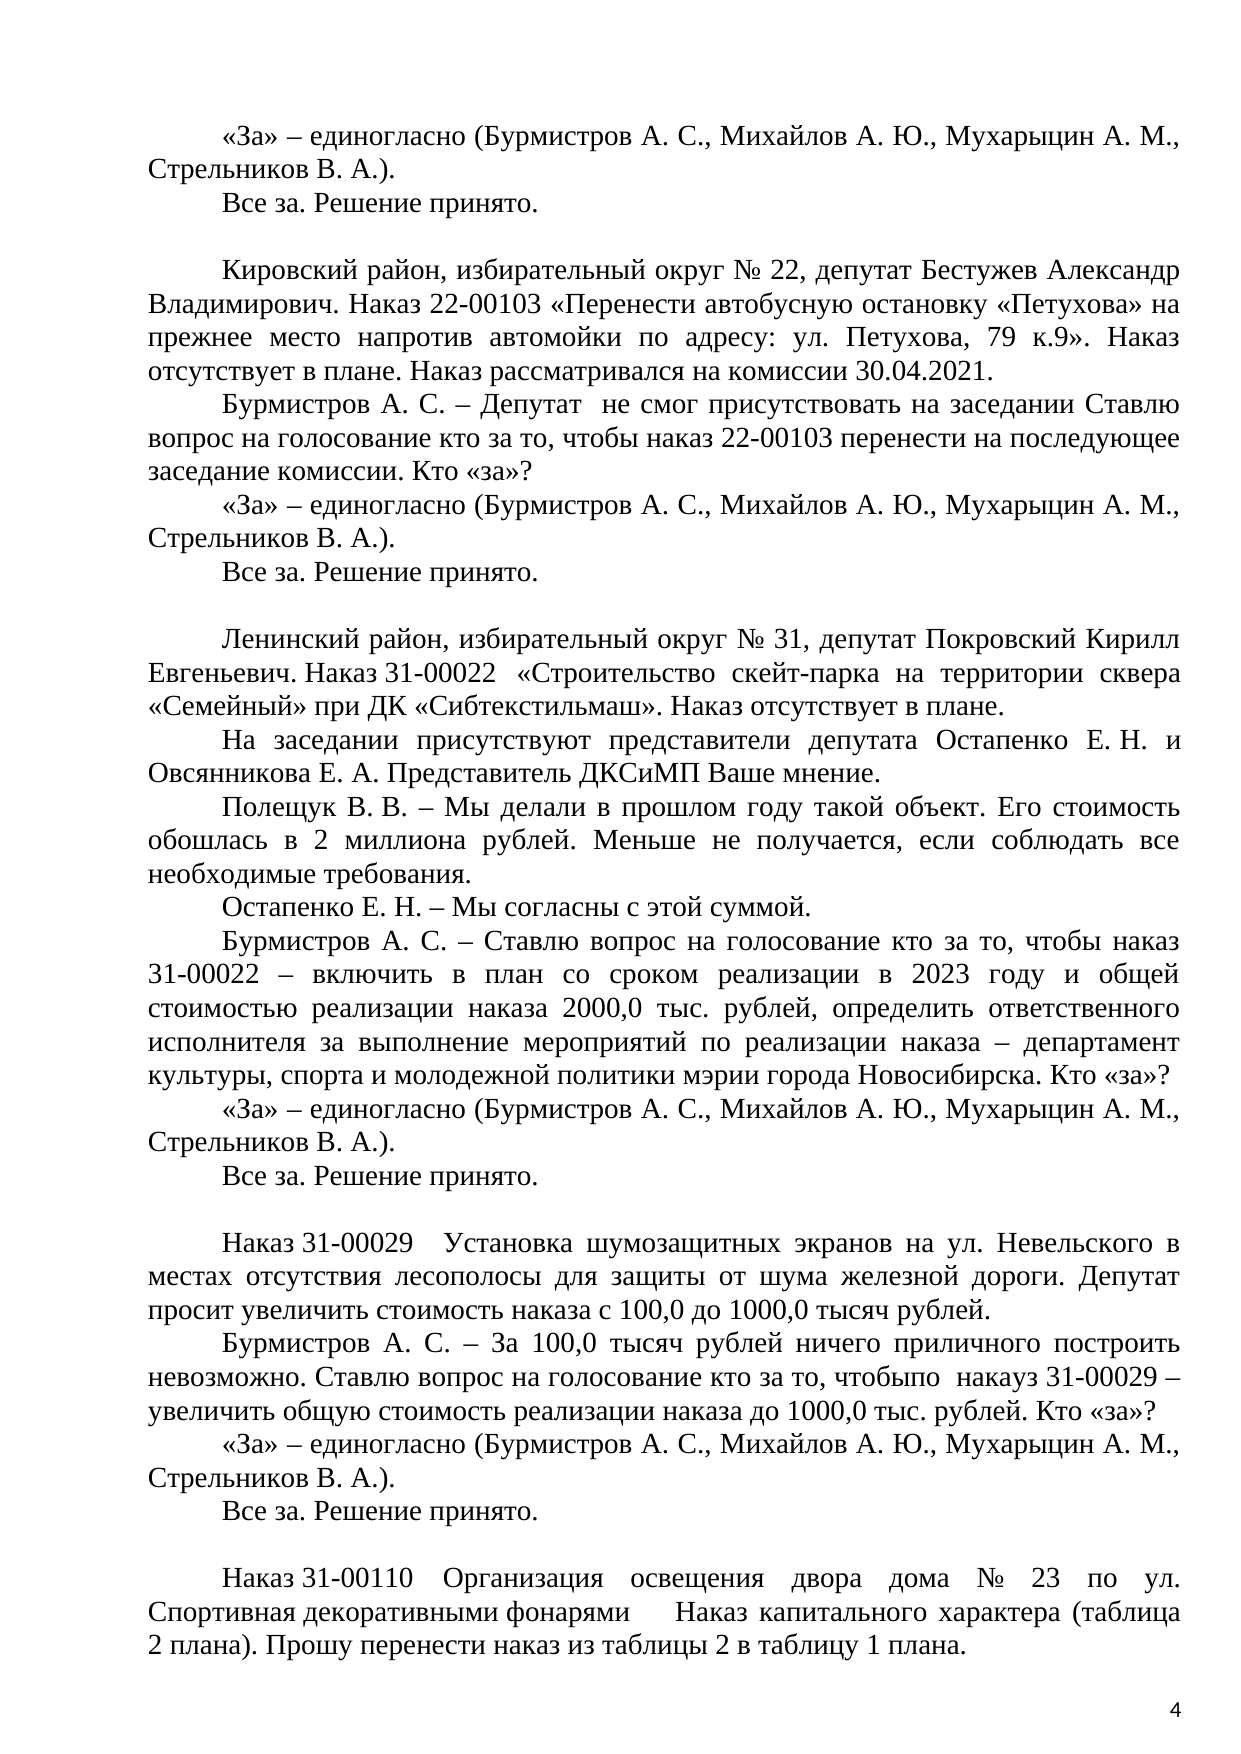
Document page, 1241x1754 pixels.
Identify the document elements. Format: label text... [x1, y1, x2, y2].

text Бурмистров А. С. – Ставлю вопрос на голосование кто за то, чтобы наказ 31-00022 – включить в план со сроком реализации в 2023 году и общей стоимостью реализации наказа 2000,0 тыс. рублей, определить ответственного исполнителя за выполнение мероприятий по реализации наказа – департамент культуры, спорта и молодежной политики мэрии города Новосибирска. Кто «за»? [148, 923, 1181, 1091]
text Наказ 31-00029 Установка шумозащитных экранов на ул. Невельского в местах отсутствия лесополосы для защиты от шума железной дороги. Депутат просит увеличить стоимость наказа с 100,0 до 1000,0 тысяч рублей. [148, 1225, 1181, 1326]
text «За» – единогласно (Бурмистров А. С., Михайлов А. Ю., Мухарыцин А. М., Стрельников В. А.). [148, 1426, 1181, 1493]
text Остапенко Е. Н. – Мы согласны с этой суммой. [148, 889, 1181, 923]
text Бурмистров А. С. – За 100,0 тысяч рублей ничего приличного построить невозможно. Ставлю вопрос на голосование кто за то, чтобыпо накауз 31-00029 – увеличить общую стоимость реализации наказа до 1000,0 тыс. рублей. Кто «за»? [148, 1326, 1181, 1426]
text «За» – единогласно (Бурмистров А. С., Михайлов А. Ю., Мухарыцин А. М., Стрельников В. А.). [148, 1091, 1181, 1158]
text «За» – единогласно (Бурмистров А. С., Михайлов А. Ю., Мухарыцин А. М., Стрельников В. А.). [148, 118, 1181, 185]
text Все за. Решение принято. [148, 185, 1181, 219]
text Бурмистров А. С. – Депутат не смог присутствовать на заседании Ставлю вопрос на голосование кто за то, чтобы наказ 22-00103 перенести на последующее заседание комиссии. Кто «за»? [148, 386, 1181, 487]
text Все за. Решение принято. [148, 1493, 1181, 1527]
text Кировский район, избирательный округ № 22, депутат Бестужев Александр Владимирович. Наказ 22-00103 «Перенести автобусную остановку «Петухова» на прежнее место напротив автомойки по адресу: ул. Петухова, 79 к.9». Наказ отсутствует в плане. Наказ рассматривался на комиссии 30.04.2021. [148, 252, 1181, 386]
text «За» – единогласно (Бурмистров А. С., Михайлов А. Ю., Мухарыцин А. М., Стрельников В. А.). [148, 487, 1181, 554]
text Наказ 31-00110 Организация освещения двора дома № 23 по ул. Спортивная декоративными фонарями Наказ капитального характера (таблица 2 плана). Прошу перенести наказ из таблицы 2 в таблицу 1 плана. [148, 1560, 1181, 1661]
text Все за. Решение принято. [148, 1158, 1181, 1191]
text Полещук В. В. – Мы делали в прошлом году такой объект. Его стоимость обошлась в 2 миллиона рублей. Меньше не получается, если соблюдать все необходимые требования. [148, 789, 1181, 889]
text На заседании присутствуют представители депутата Остапенко Е. Н. и Овсянникова Е. А. Представитель ДКСиМП Ваше мнение. [148, 722, 1181, 789]
text Все за. Решение принято. [148, 554, 1181, 588]
text Ленинский район, избирательный округ № 31, депутат Покровский Кирилл Евгеньевич. Наказ 31-00022 «Строительство скейт-парка на территории сквера «Семейный» при ДК «Сибтекстильмаш». Наказ отсутствует в плане. [148, 621, 1181, 722]
